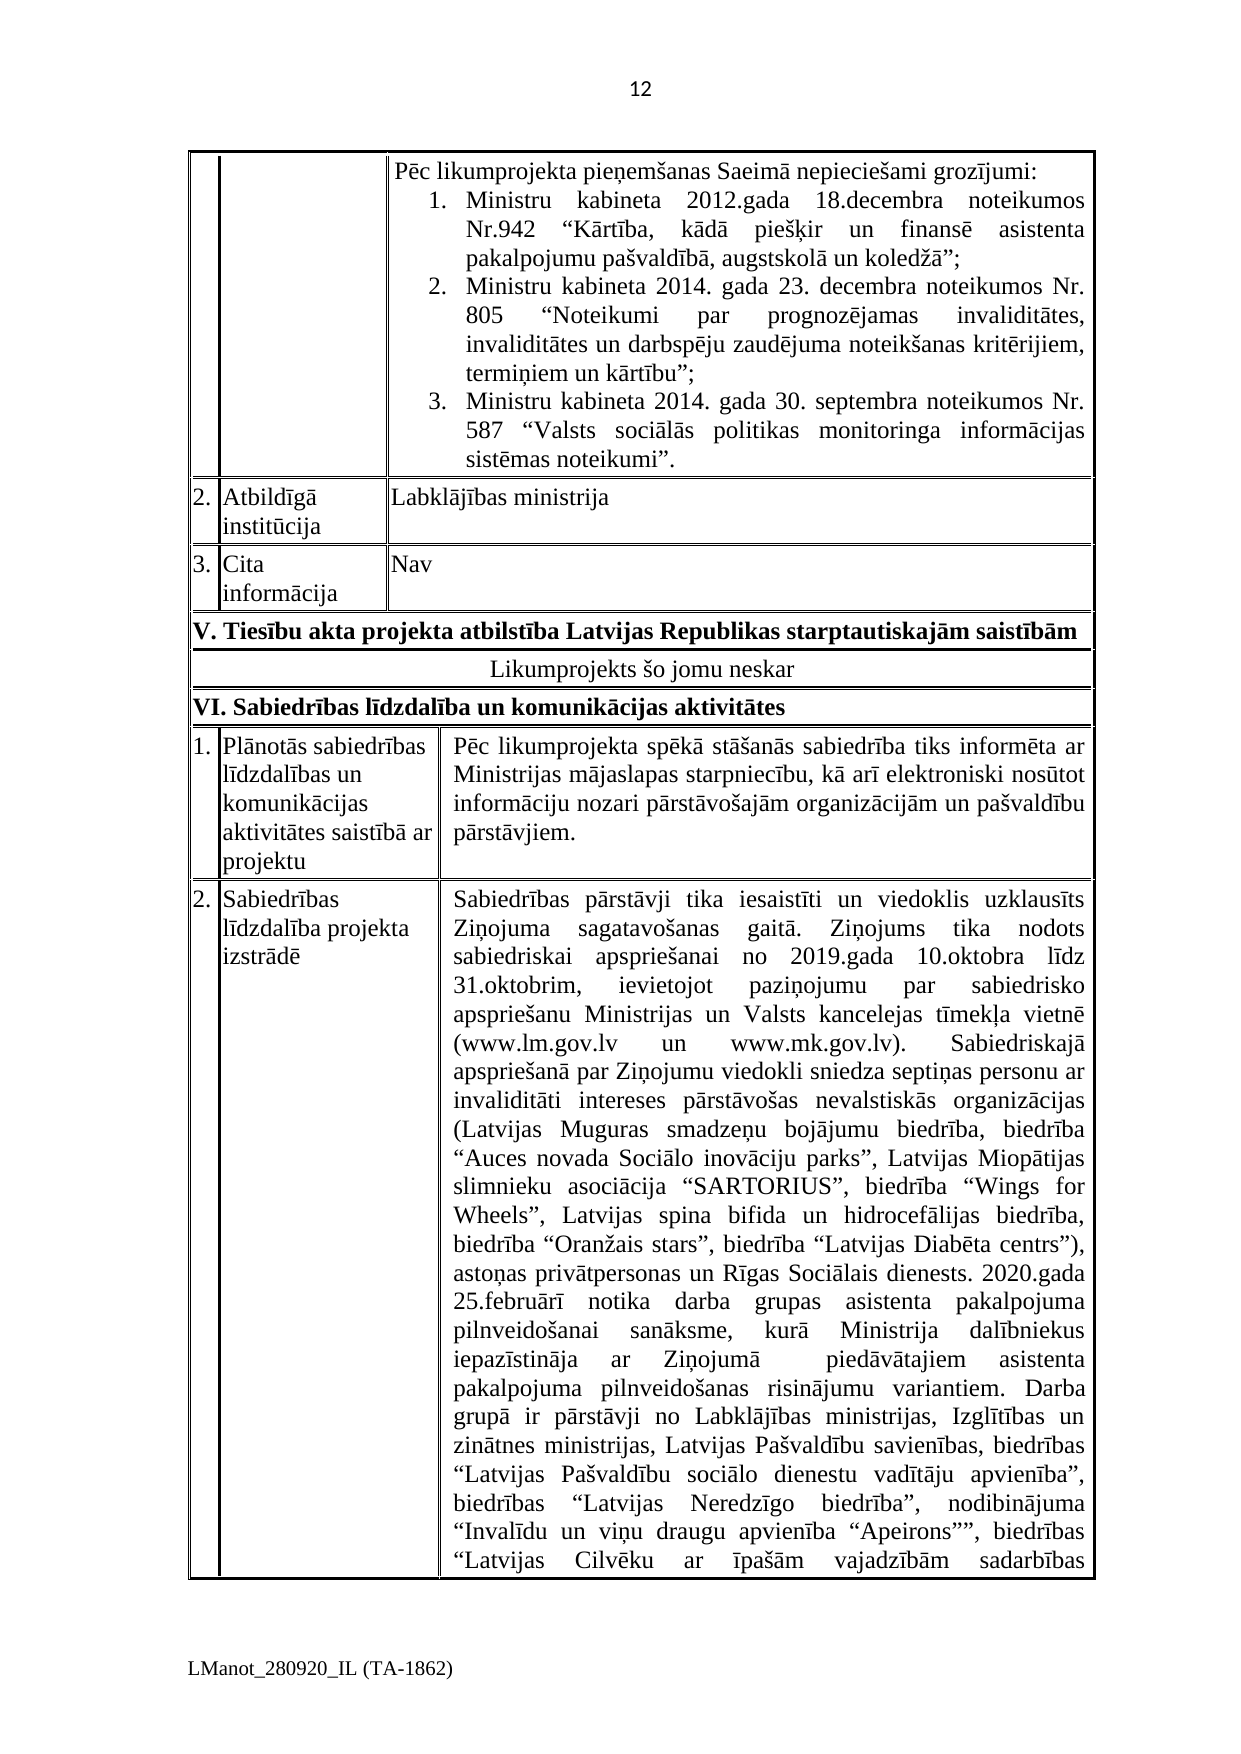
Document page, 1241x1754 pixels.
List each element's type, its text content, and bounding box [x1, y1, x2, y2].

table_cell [219, 881, 439, 1577]
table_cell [440, 878, 1094, 1577]
table_cell Plānotās sabiedrības līdzdalības un komunikācijas aktivitātes saistībā ar projektu [221, 728, 438, 878]
table_cell 1. [191, 153, 219, 476]
table_cell Atbildīgā institūcija [221, 479, 386, 543]
table_cell 2. [189, 476, 219, 543]
table_cell Nav [388, 543, 1094, 610]
table_cell Pēc likumprojekta spēkā stāšanās sabiedrība tiks informēta ar Ministrijas mājaslapas starpniecību, kā arī elektroniski nosūtot informāciju nozari pārstāvošajām organizācijām un pašvaldību pārstāvjiem. [441, 724, 1094, 878]
table_cell V. Tiesību akta projekta atbilstība Latvijas Republikas starptautiskajām saistībām [189, 610, 1094, 648]
table_cell Labklājības ministrija [388, 476, 1094, 543]
table_cell 3. [189, 543, 219, 610]
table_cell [219, 153, 387, 476]
table_cell Cita informācija [221, 546, 386, 610]
table_cell Likumprojekts šo jomu neskar [189, 648, 1094, 686]
table_cell 1. [191, 724, 218, 878]
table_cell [388, 153, 1093, 476]
table_cell VI. Sabiedrības līdzdalība un komunikācijas aktivitātes [191, 686, 1094, 724]
table_cell 2. [189, 878, 219, 1577]
